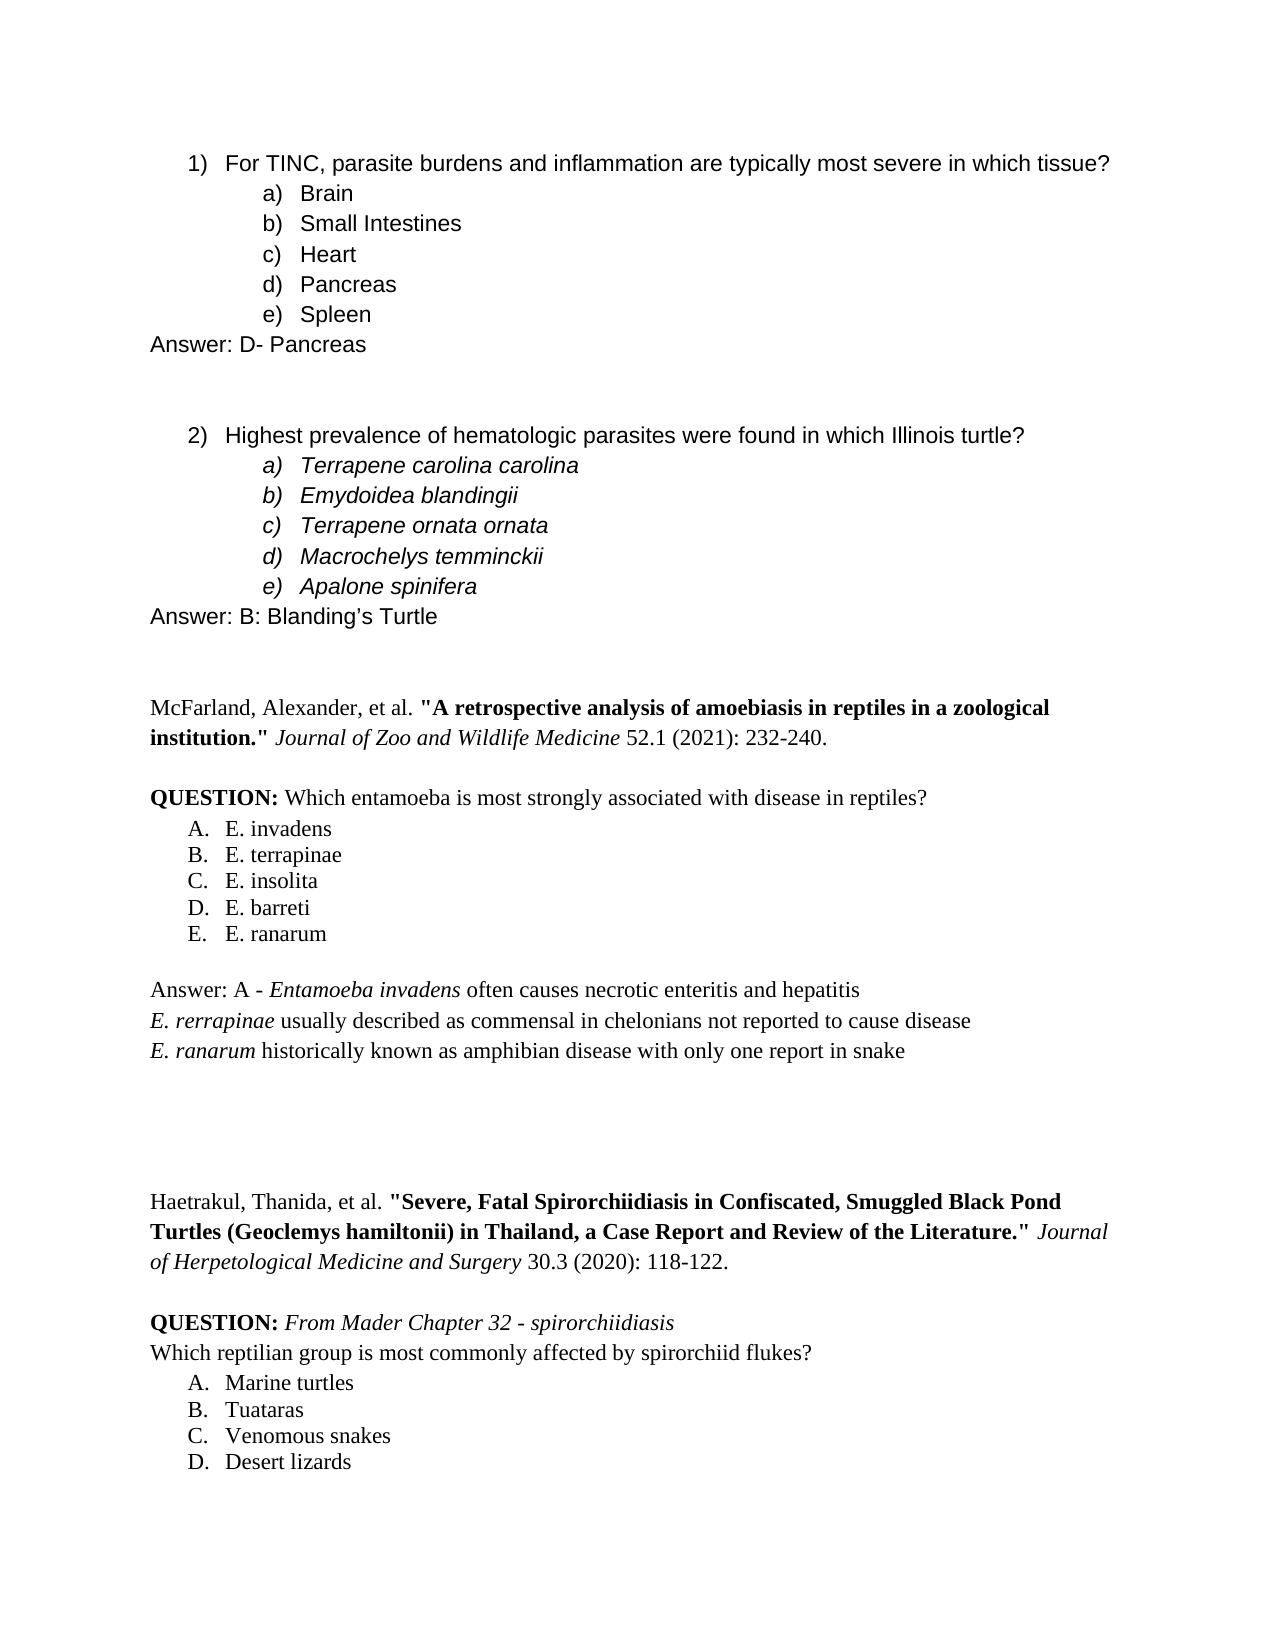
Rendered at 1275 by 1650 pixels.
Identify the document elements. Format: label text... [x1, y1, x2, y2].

list E. terrapinae [187, 841, 1125, 867]
list Marine turtles [187, 1369, 1125, 1396]
text E. rerrapinae usually described as commensal in chelonians not reported to cause disease [150, 1007, 1125, 1033]
list Heart [262, 241, 1125, 267]
list Highest prevalence of hematologic parasites were found in which Illinois turtle? [187, 422, 1125, 448]
text McFarland, Alexander, et al. "A retrospective analysis of amoebiasis in reptiles in a zoological institution." Journal of Zoo and Wildlife Medicine 52.1 (2021): 232-240. [150, 694, 1125, 750]
list E. invadens [187, 814, 1125, 841]
list Desert lizards [187, 1448, 1125, 1475]
text Answer: A - Entamoeba invadens often causes necrotic enteritis and hepatitis [150, 977, 1125, 1003]
text Answer: D- Pancreas [150, 331, 1125, 358]
list Small Intestines [262, 210, 1125, 237]
list For TINC, parasite burdens and inflammation are typically most severe in which tissue? [187, 150, 1125, 176]
text Answer: B: Blanding’s Turtle [150, 603, 1125, 629]
list Brain [262, 180, 1125, 207]
list Tuataras [187, 1396, 1125, 1422]
list Terrapene ornata ornata [262, 512, 1125, 539]
list Apalone spinifera [262, 573, 1125, 599]
text QUESTION: Which entamoeba is most strongly associated with disease in reptiles? [150, 784, 1125, 811]
list E. ranarum [187, 920, 1125, 946]
list Venomous snakes [187, 1422, 1125, 1448]
list Emydoidea blandingii [262, 482, 1125, 509]
text E. ranarum historically known as amphibian disease with only one report in snake [150, 1037, 1125, 1063]
text Which reptilian group is most commonly affected by spirorchiid flukes? [150, 1339, 1125, 1365]
text Haetrakul, Thanida, et al. "Severe, Fatal Spirorchiidiasis in Confiscated, Smuggled Black Pond Turtles (Geoclemys hamiltonii) in Thailand, a Case Report and Review of the Literature." Journal of Herpetological Medicine and Surgery 30.3 (2020): 118-122. [150, 1188, 1125, 1275]
text QUESTION: From Mader Chapter 32 - spirorchiidiasis [150, 1309, 1125, 1335]
list Spleen [262, 301, 1125, 327]
list Terrapene carolina carolina [262, 452, 1125, 478]
list Pancreas [262, 271, 1125, 297]
list E. insolita [187, 867, 1125, 894]
list Macrochelys temminckii [262, 543, 1125, 569]
list E. barreti [187, 894, 1125, 920]
